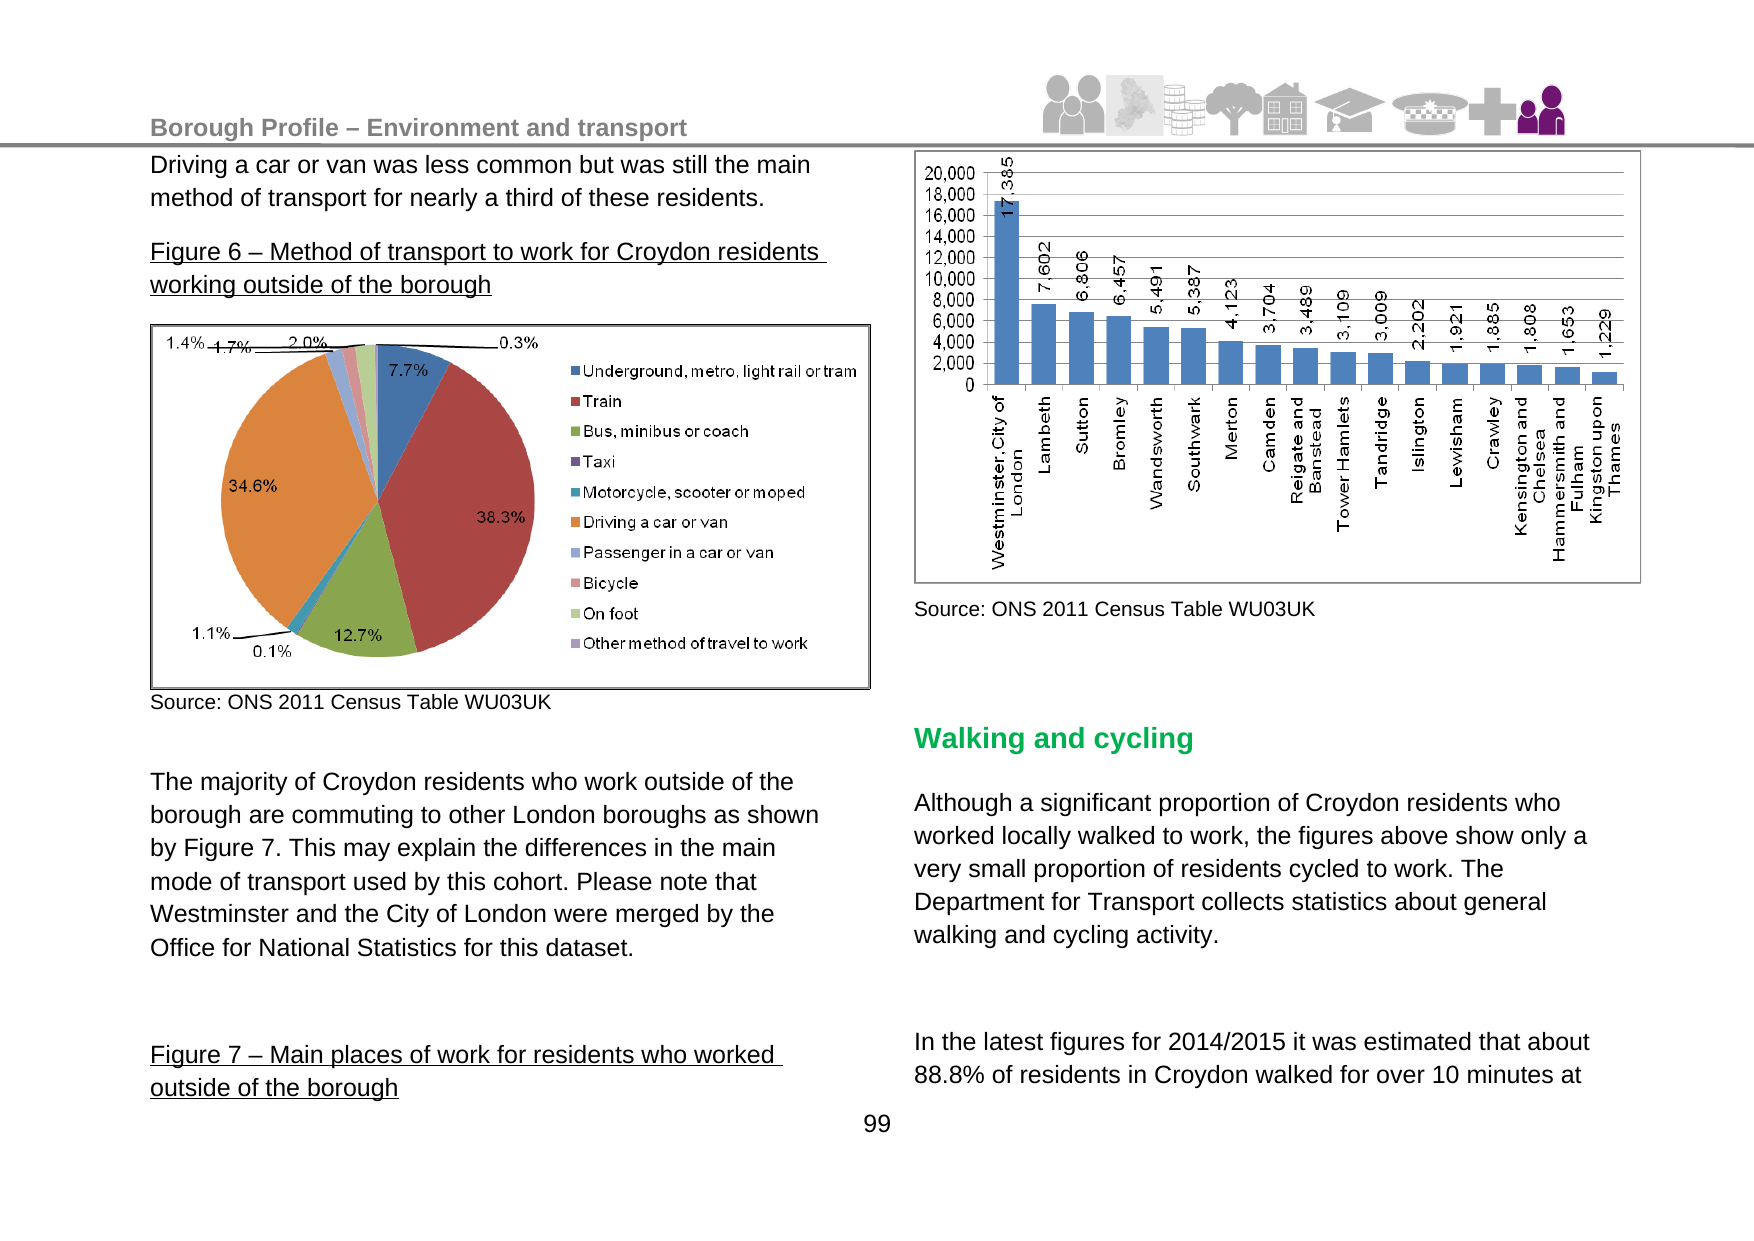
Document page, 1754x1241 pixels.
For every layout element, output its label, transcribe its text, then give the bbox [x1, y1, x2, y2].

text Figure 7 – Main places of work for residents who worked outside of the borough [150, 1040, 840, 1102]
picture [1516, 84, 1566, 136]
picture [913, 150, 1642, 584]
text Walking and cycling [914, 721, 1604, 754]
text Although a significant proportion of Croydon residents who worked locally walked to work, the figures above show only a very small proportion of residents cycled to work. The Department for Transport collects statistics about general walking and cycling activity. [914, 788, 1604, 948]
text Figure 6 – Method of transport to work for Croydon residents working outside of the borough [150, 237, 840, 299]
picture [151, 325, 870, 689]
text The majority of Croydon residents who work outside of the borough are commuting to other London boroughs as shown by Figure 7. This may explain the differences in the main mode of transport used by this cohort. Please note that Westminster and the City of London were merged by the Office for National Statistics for this dataset. [150, 767, 840, 961]
text Source: ONS 2011 Census Table WU03UK [150, 690, 840, 713]
text Source: ONS 2011 Census Table WU03UK [914, 596, 1604, 620]
